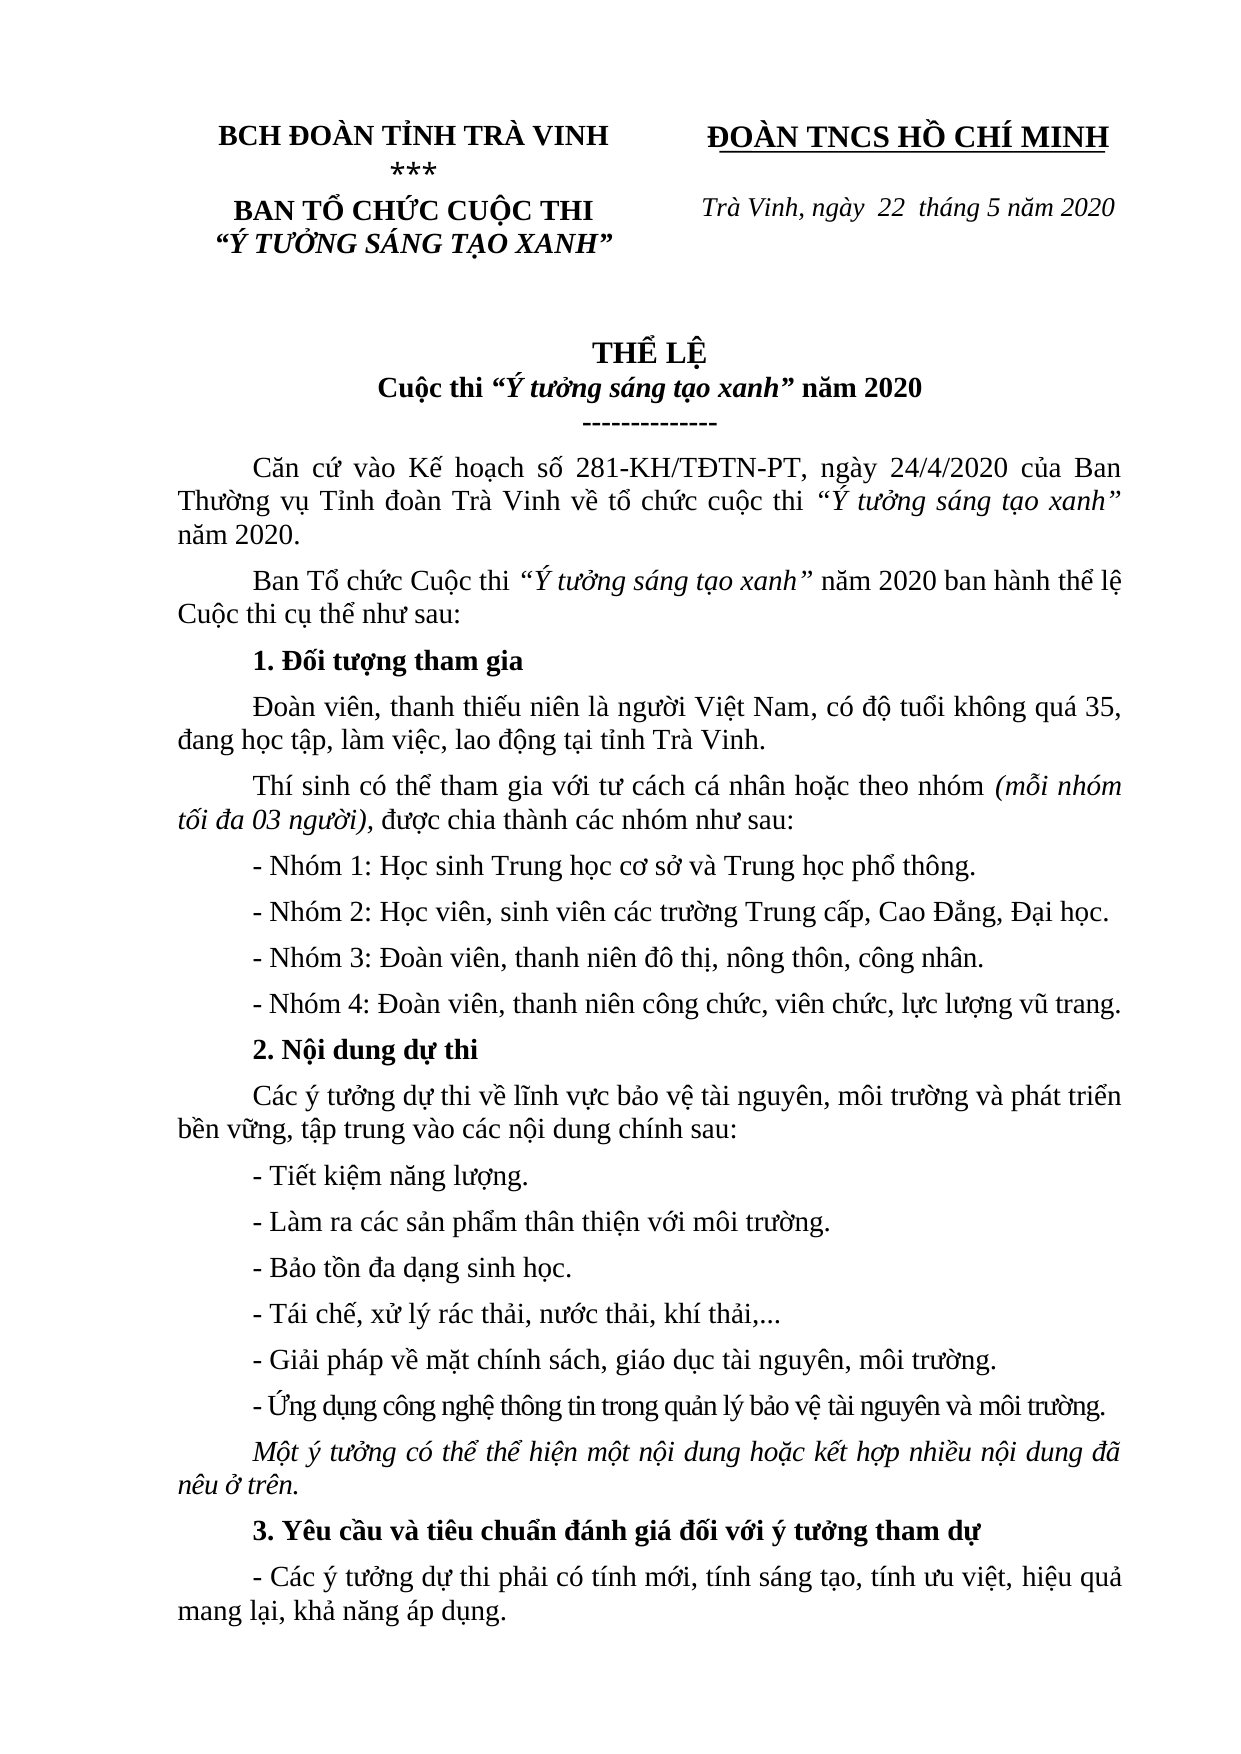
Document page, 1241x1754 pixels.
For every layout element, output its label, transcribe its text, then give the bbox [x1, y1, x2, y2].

text Cuộc thi “Ý tưởng sáng tạo xanh” năm 2020 [177, 370, 1122, 404]
text - Tiết kiệm năng lượng. [177, 1158, 1122, 1191]
text 1. Đối tượng tham gia [177, 643, 1122, 676]
text - Giải pháp về mặt chính sách, giáo dục tài nguyên, môi trường. [177, 1342, 1122, 1375]
text - Nhóm 3: Đoàn viên, thanh niên đô thị, nông thôn, công nhân. [177, 940, 1122, 973]
text Căn cứ vào Kế hoạch số 281-KH/TĐTN-PT, ngày 24/4/2020 của Ban Thường vụ Tỉnh đoàn Trà Vinh về tổ chức cuộc thi “Ý tưởng sáng tạo xanh” năm 2020. [177, 450, 1122, 551]
text Thí sinh có thể tham gia với tư cách cá nhân hoặc theo nhóm (mỗi nhóm tối đa 03 người), được chia thành các nhóm như sau: [177, 768, 1122, 835]
text - Tái chế, xử lý rác thải, nước thải, khí thải,... [177, 1296, 1122, 1329]
text Ban Tổ chức Cuộc thi “Ý tưởng sáng tạo xanh” năm 2020 ban hành thể lệ Cuộc thi cụ thể như sau: [177, 563, 1122, 630]
text - Nhóm 1: Học sinh Trung học cơ sở và Trung học phổ thông. [177, 848, 1122, 881]
table_header BCH ĐOÀN TỈNH TRÀ VINH *** BAN TỔ CHỨC CUỘC THI “Ý TƯỞNG SÁNG TẠO XANH” [173, 118, 653, 298]
text - Nhóm 2: Học viên, sinh viên các trường Trung cấp, Cao Đẳng, Đại học. [177, 894, 1122, 927]
text - Làm ra các sản phẩm thân thiện với môi trường. [177, 1204, 1122, 1237]
text Đoàn viên, thanh thiếu niên là người Việt Nam, có độ tuổi không quá 35, đang học tập, làm việc, lao động tại tỉnh Trà Vinh. [177, 689, 1122, 756]
text THỂ LỆ [177, 334, 1122, 370]
text 2. Nội dung dự thi [177, 1032, 1122, 1066]
text - Nhóm 4: Đoàn viên, thanh niên công chức, viên chức, lực lượng vũ trang. [177, 986, 1122, 1019]
text Các ý tưởng dự thi về lĩnh vực bảo vệ tài nguyên, môi trường và phát triển bền vững, tập trung vào các nội dung chính sau: [177, 1078, 1122, 1145]
text - Ứng dụng công nghệ thông tin trong quản lý bảo vệ tài nguyên và môi trường. [177, 1388, 1122, 1421]
text Một ý tưởng có thể thể hiện một nội dung hoặc kết hợp nhiều nội dung đã nêu ở trên. [177, 1434, 1122, 1501]
table_header ĐOÀN TNCS HỒ CHÍ MINH Trà Vinh, ngày 22 tháng 5 năm 2020 [654, 118, 1126, 298]
text -------------- [177, 404, 1122, 437]
text - Bảo tồn đa dạng sinh học. [177, 1250, 1122, 1283]
text - Các ý tưởng dự thi phải có tính mới, tính sáng tạo, tính ưu việt, hiệu quả mang lại, khả năng áp dụng. [177, 1559, 1122, 1627]
text 3. Yêu cầu và tiêu chuẩn đánh giá đối với ý tưởng tham dự [177, 1513, 1122, 1547]
